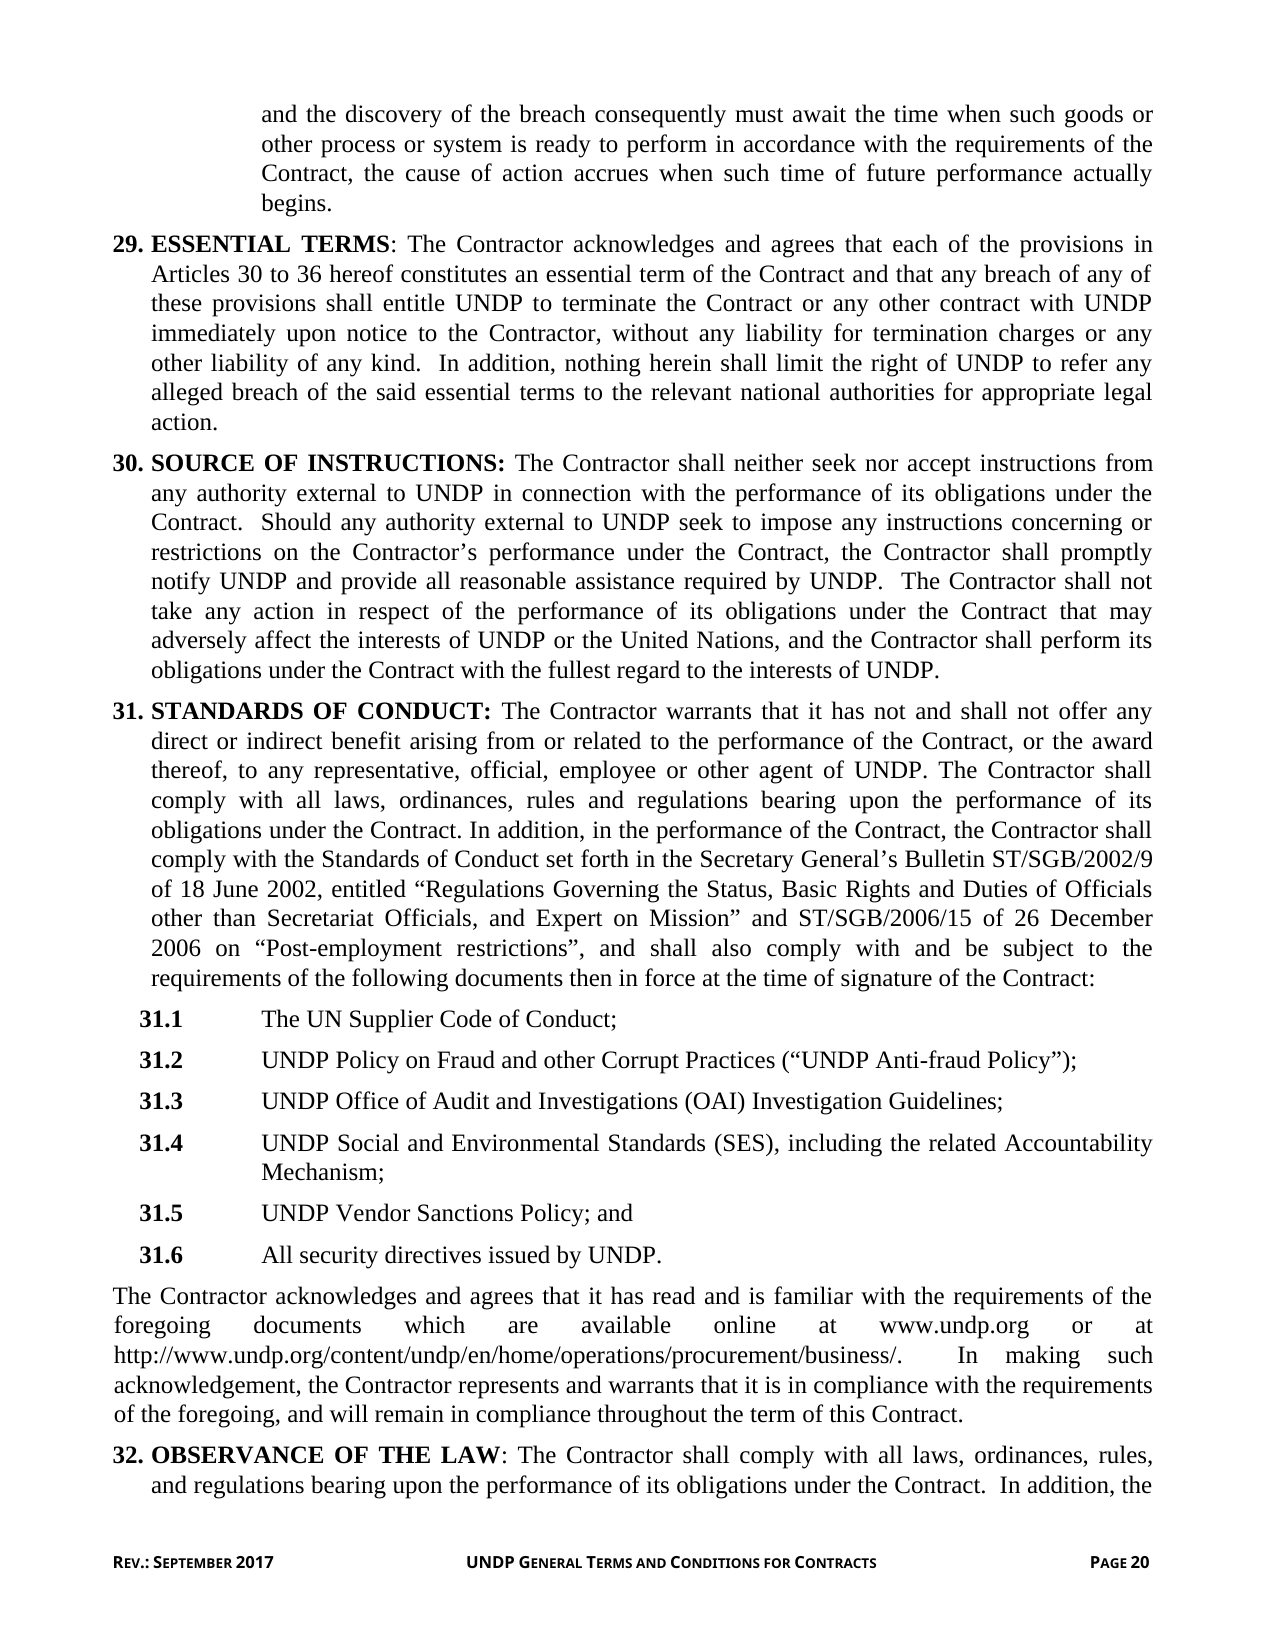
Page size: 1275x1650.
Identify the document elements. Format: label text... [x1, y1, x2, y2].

list STANDARDS OF CONDUCT: The Contractor warrants that it has not and shall not offer any direct or indirect benefit arising from or related to the performance of the Contract, or the award thereof, to any representative, official, employee or other agent of UNDP. The Contractor shall comply with all laws, ordinances, rules and regulations bearing upon the performance of its obligations under the Contract. In addition, in the performance of the Contract, the Contractor shall comply with the Standards of Conduct set forth in the Secretary General’s Bulletin ST/SGB/2002/9 of 18 June 2002, entitled “Regulations Governing the Status, Basic Rights and Duties of Officials other than Secretariat Officials, and Expert on Mission” and ST/SGB/2006/15 of 26 December 2006 on “Post-employment restrictions”, and shall also comply with and be subject to the requirements of the following documents then in force at the time of signature of the Contract: [112, 696, 1154, 991]
list All security directives issued by UNDP. [139, 1240, 1154, 1268]
list UNDP Social and Environmental Standards (SES), including the related Accountability Mechanism; [139, 1128, 1154, 1186]
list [139, 99, 1154, 217]
list The UN Supplier Code of Conduct; [139, 1004, 1154, 1033]
list UNDP Office of Audit and Investigations (OAI) Investigation Guidelines; [139, 1086, 1154, 1115]
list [112, 1441, 1154, 1499]
text The Contractor acknowledges and agrees that it has read and is familiar with the requirements of the foregoing documents which are available online at www.undp.org or at http://www.undp.org/content/undp/en/home/operations/procurement/business/. In making such acknowledgement, the Contractor represents and warrants that it is in compliance with the requirements of the foregoing, and will remain in compliance throughout the term of this Contract. [112, 1281, 1154, 1428]
list ESSENTIAL TERMS: The Contractor acknowledges and agrees that each of the provisions in Articles 30 to 36 hereof constitutes an essential term of the Contract and that any breach of any of these provisions shall entitle UNDP to terminate the Contract or any other contract with UNDP immediately upon notice to the Contractor, without any liability for termination charges or any other liability of any kind. In addition, nothing herein shall limit the right of UNDP to refer any alleged breach of the said essential terms to the relevant national authorities for appropriate legal action. [112, 229, 1154, 436]
list UNDP Vendor Sanctions Policy; and [139, 1198, 1154, 1227]
list SOURCE OF INSTRUCTIONS: The Contractor shall neither seek nor accept instructions from any authority external to UNDP in connection with the performance of its obligations under the Contract. Should any authority external to UNDP seek to impose any instructions concerning or restrictions on the Contractor’s performance under the Contract, the Contractor shall promptly notify UNDP and provide all reasonable assistance required by UNDP. The Contractor shall not take any action in respect of the performance of its obligations under the Contract that may adversely affect the interests of UNDP or the United Nations, and the Contractor shall perform its obligations under the Contract with the fullest regard to the interests of UNDP. [112, 448, 1154, 684]
list UNDP Policy on Fraud and other Corrupt Practices (“UNDP Anti-fraud Policy”); [139, 1045, 1154, 1074]
